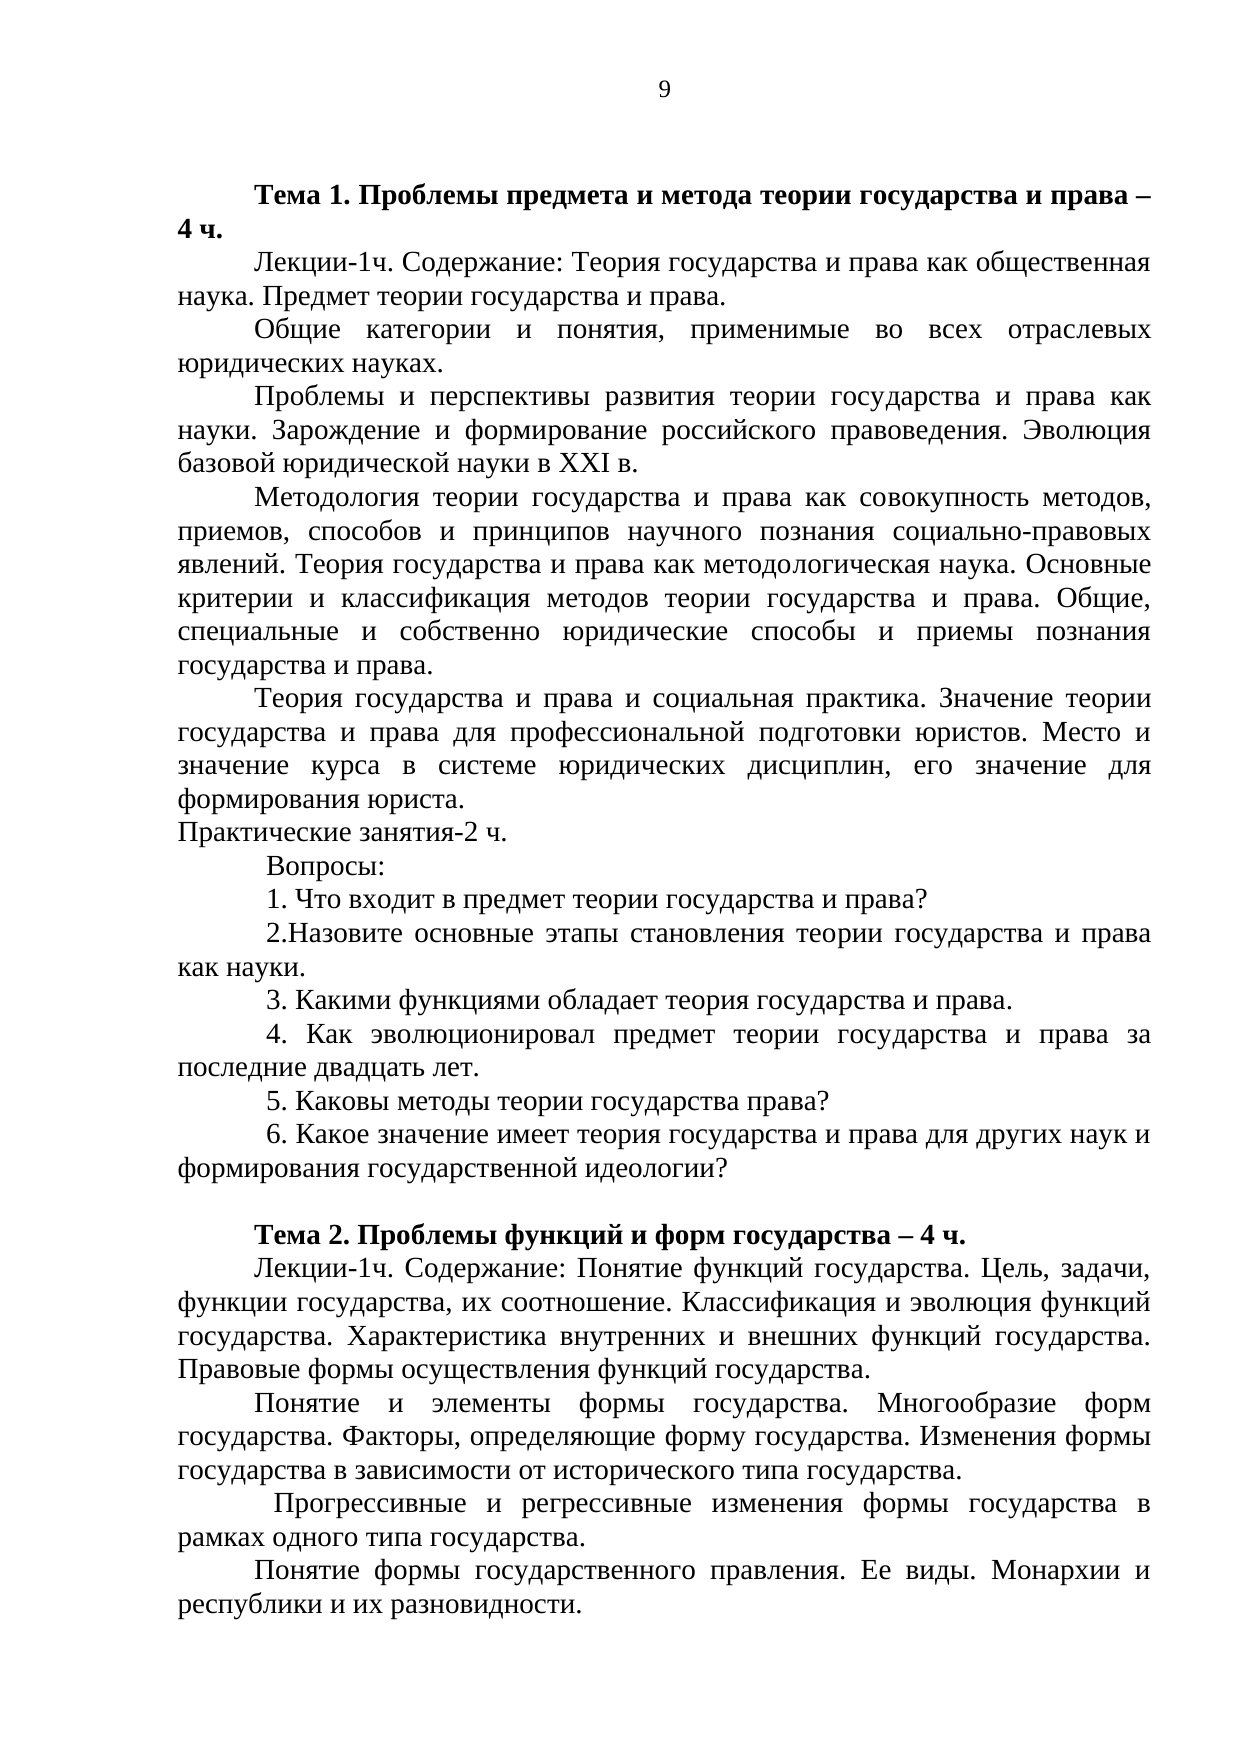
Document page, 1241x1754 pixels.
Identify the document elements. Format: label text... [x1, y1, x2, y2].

text Понятие формы государственного правления. Ее виды. Монархии и республики и их разновидности. [177, 1552, 1152, 1619]
text Тема 2. Проблемы функций и форм государства – 4 ч. [177, 1217, 1152, 1251]
text Тема 1. Проблемы предмета и метода теории государства и права – 4 ч. [177, 177, 1152, 244]
text 1. Что входит в предмет теории государства и права? [177, 882, 1152, 915]
text Лекции-1ч. Содержание: Теория государства и права как общественная наука. Предмет теории государства и права. [177, 244, 1152, 311]
text Практические занятия-2 ч. [177, 814, 1152, 848]
text 6. Какое значение имеет теория государства и права для других наук и формирования государственной идеологии? [177, 1116, 1152, 1183]
text Вопросы: [177, 848, 1152, 882]
text 4. Как эволюционировал предмет теории государства и права за последние двадцать лет. [177, 1016, 1152, 1083]
text Лекции-1ч. Содержание: Понятие функций государства. Цель, задачи, функции государства, их соотношение. Классификация и эволюция функций государства. Характеристика внутренних и внешних функций государства. Правовые формы осуществления функций государства. [177, 1251, 1152, 1385]
text Методология теории государства и права как совокупность методов, приемов, способов и принципов научного познания социально-правовых явлений. Теория государства и права как методологическая наука. Основные критерии и классификация методов теории государства и права. Общие, специальные и собственно юридические способы и приемы познания государства и права. [177, 479, 1152, 680]
text 5. Каковы методы теории государства права? [177, 1083, 1152, 1116]
text Понятие и элементы формы государства. Многообразие форм государства. Факторы, определяющие форму государства. Изменения формы государства в зависимости от исторического типа государства. [177, 1385, 1152, 1485]
text Проблемы и перспективы развития теории государства и права как науки. Зарождение и формирование российского правоведения. Эволюция базовой юридической науки в XXI в. [177, 378, 1152, 479]
text 2.Назовите основные этапы становления теории государства и права как науки. [177, 915, 1152, 982]
text 3. Какими функциями обладает теория государства и права. [177, 982, 1152, 1016]
text Теория государства и права и социальная практика. Значение теории государства и права для профессиональной подготовки юристов. Место и значение курса в системе юридических дисциплин, его значение для формирования юриста. [177, 680, 1152, 814]
text Прогрессивные и регрессивные изменения формы государства в рамках одного типа государства. [177, 1485, 1152, 1552]
text Общие категории и понятия, применимые во всех отраслевых юридических науках. [177, 311, 1152, 378]
